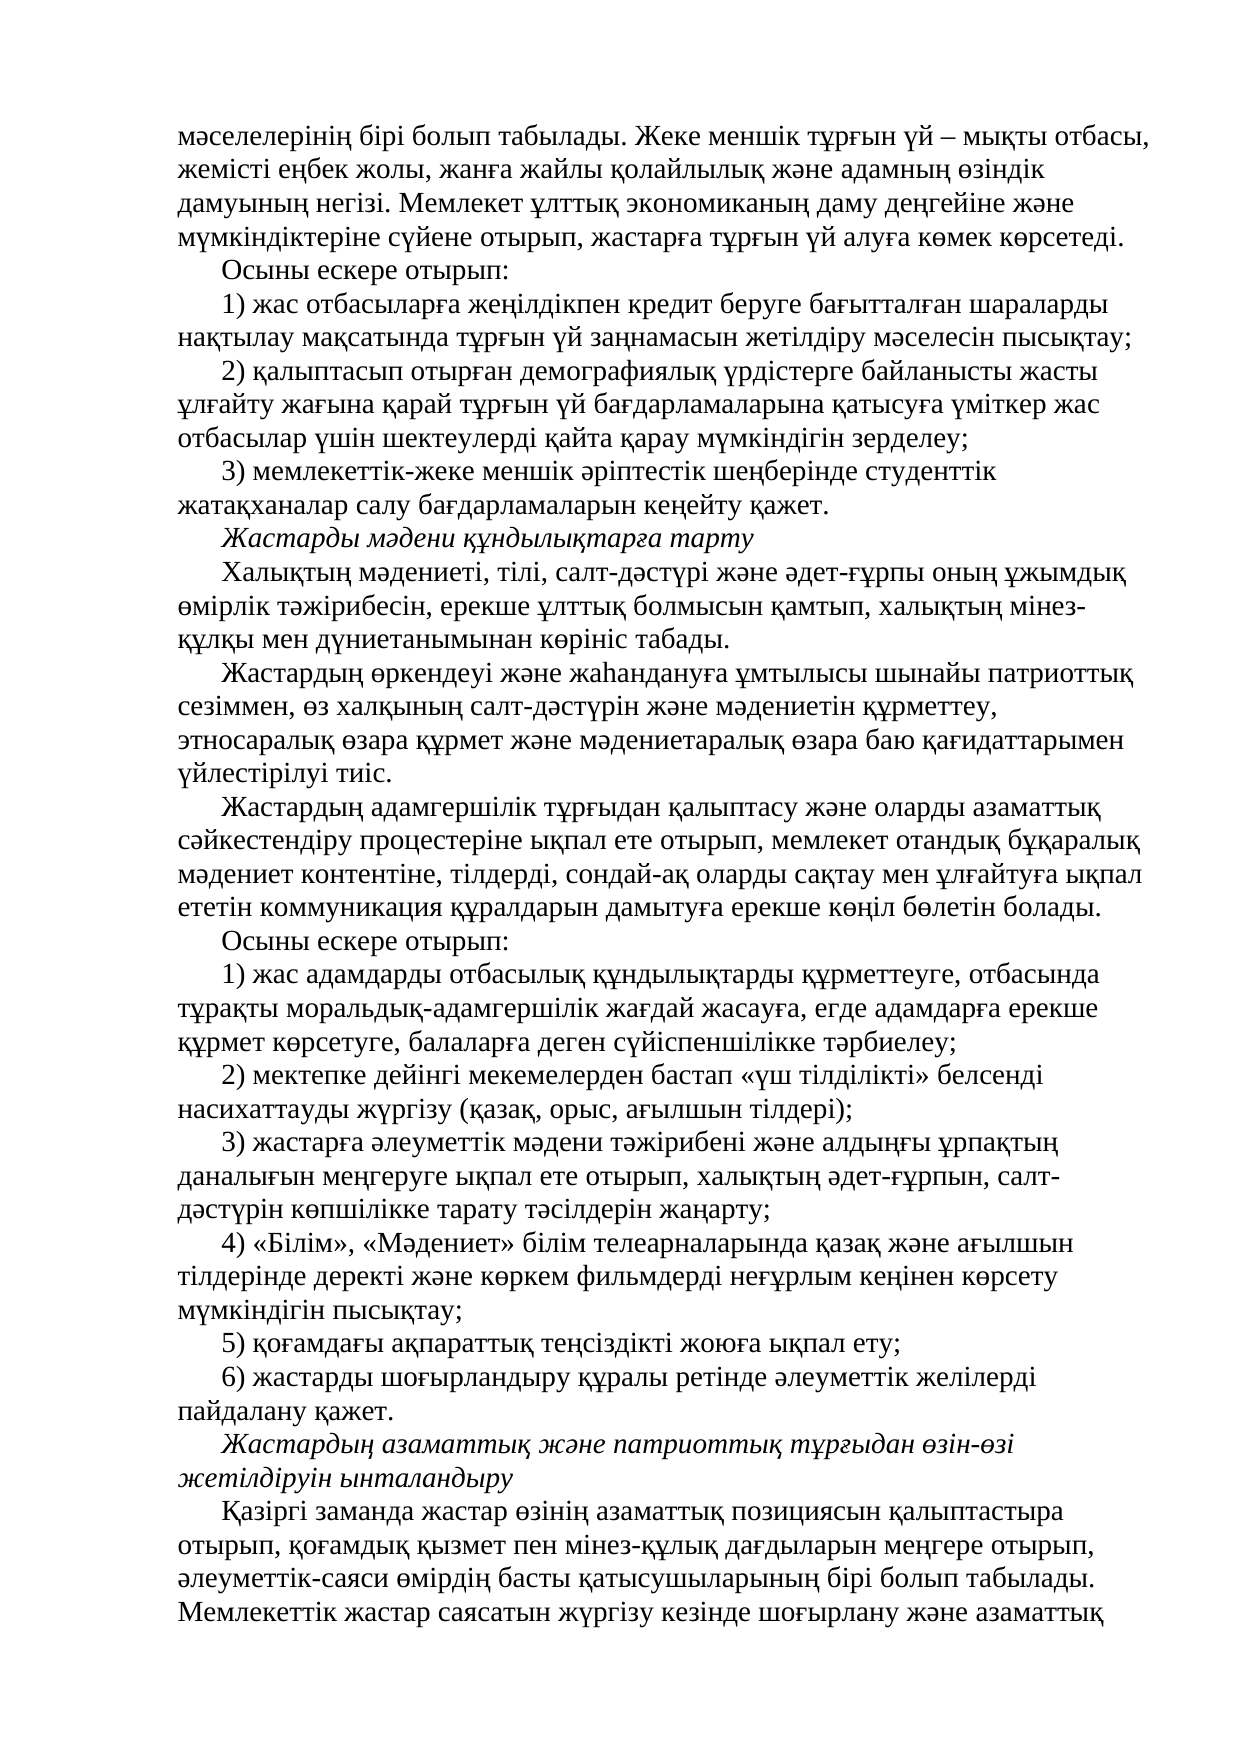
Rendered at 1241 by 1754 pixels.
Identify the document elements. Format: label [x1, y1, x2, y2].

text [177, 118, 1152, 1627]
